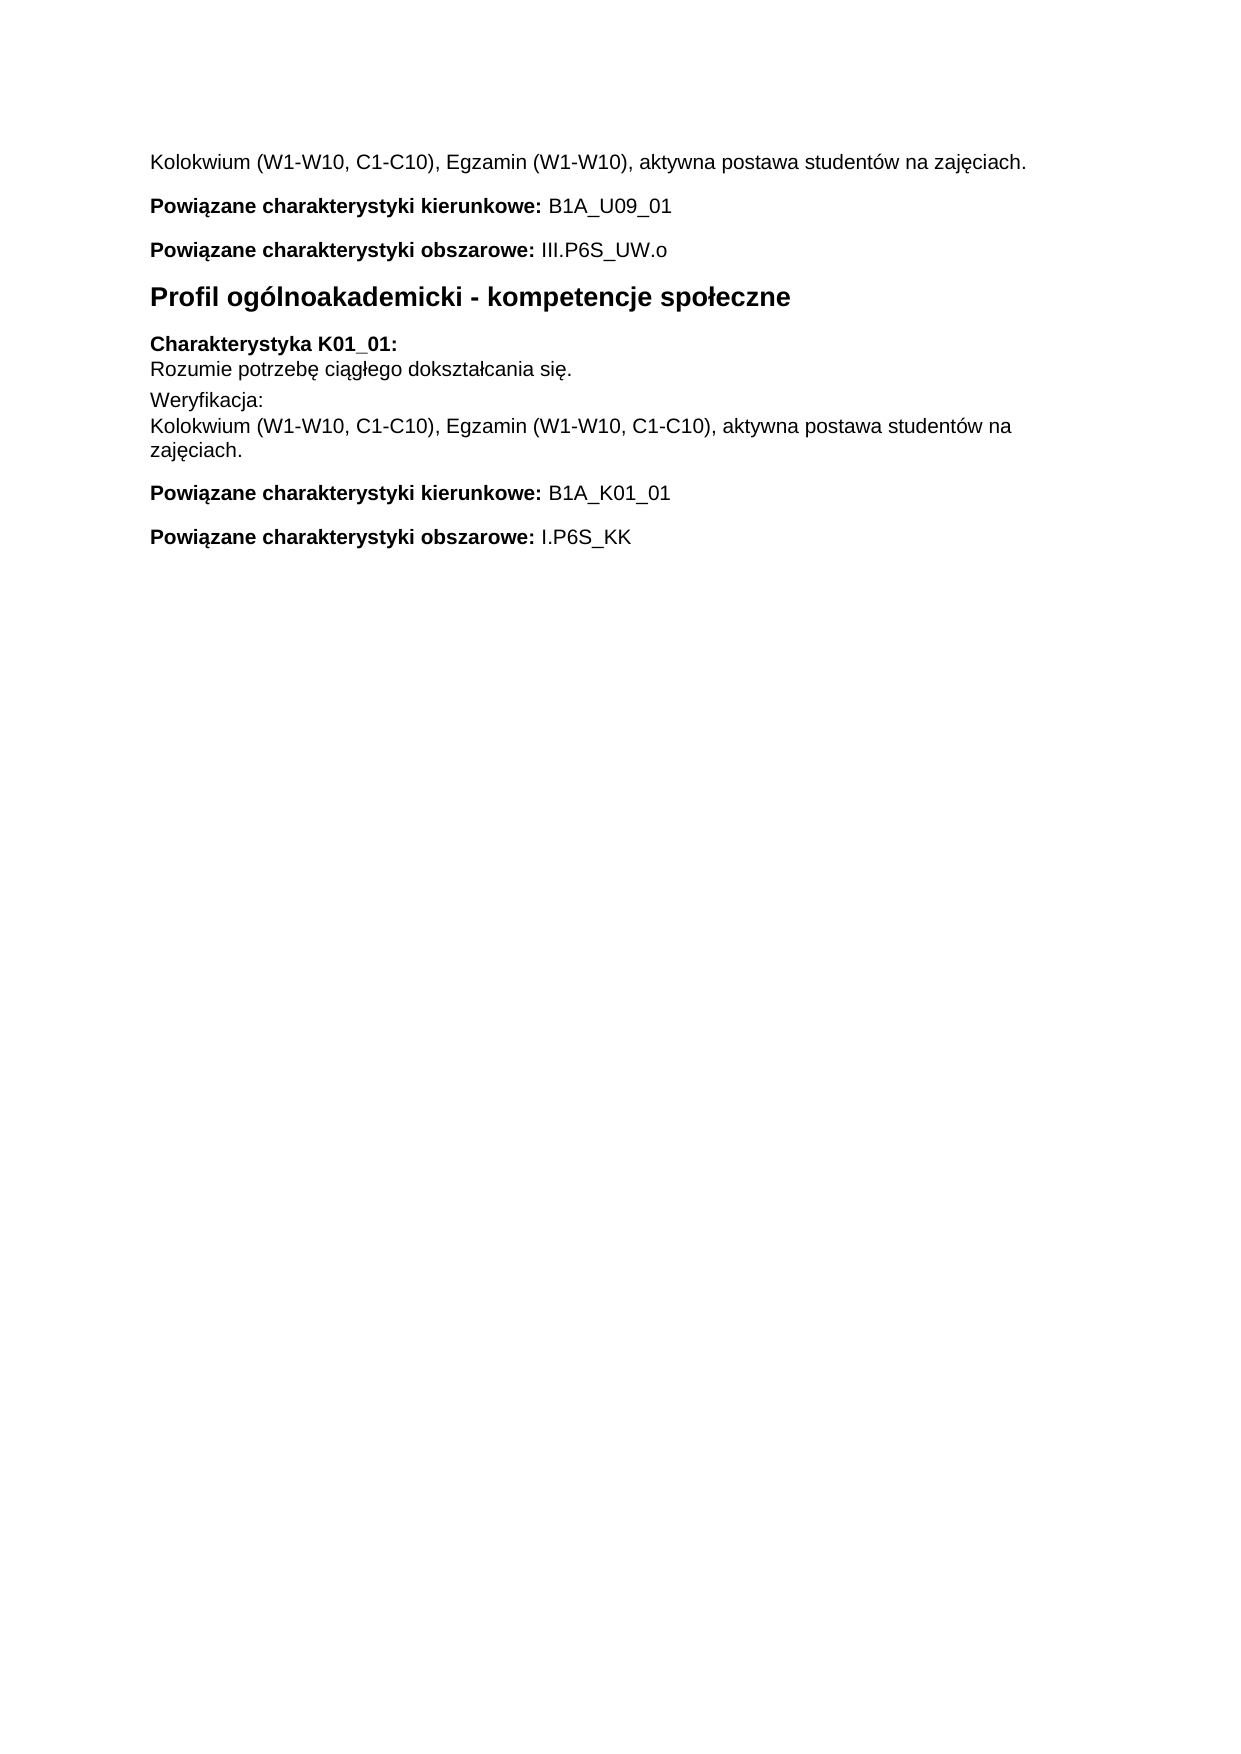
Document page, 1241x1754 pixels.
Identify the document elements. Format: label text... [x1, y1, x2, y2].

text Weryfikacja: [150, 387, 1090, 411]
text Charakterystyka K01_01: [150, 332, 1090, 356]
text Kolokwium (W1-W10, C1-C10), Egzamin (W1-W10), aktywna postawa studentów na zajęciach. [150, 150, 1090, 174]
subtitle Profil ogólnoakademicki - kompetencje społeczne [150, 281, 1090, 312]
text Powiązane charakterystyki kierunkowe: B1A_K01_01 [150, 481, 1090, 505]
text Rozumie potrzebę ciągłego dokształcania się. [150, 357, 1090, 381]
text Powiązane charakterystyki kierunkowe: B1A_U09_01 [150, 194, 1090, 218]
text Kolokwium (W1-W10, C1-C10), Egzamin (W1-W10, C1-C10), aktywna postawa studentów na zajęciach. [150, 413, 1090, 461]
text Powiązane charakterystyki obszarowe: I.P6S_KK [150, 525, 1090, 549]
text Powiązane charakterystyki obszarowe: III.P6S_UW.o [150, 237, 1090, 261]
